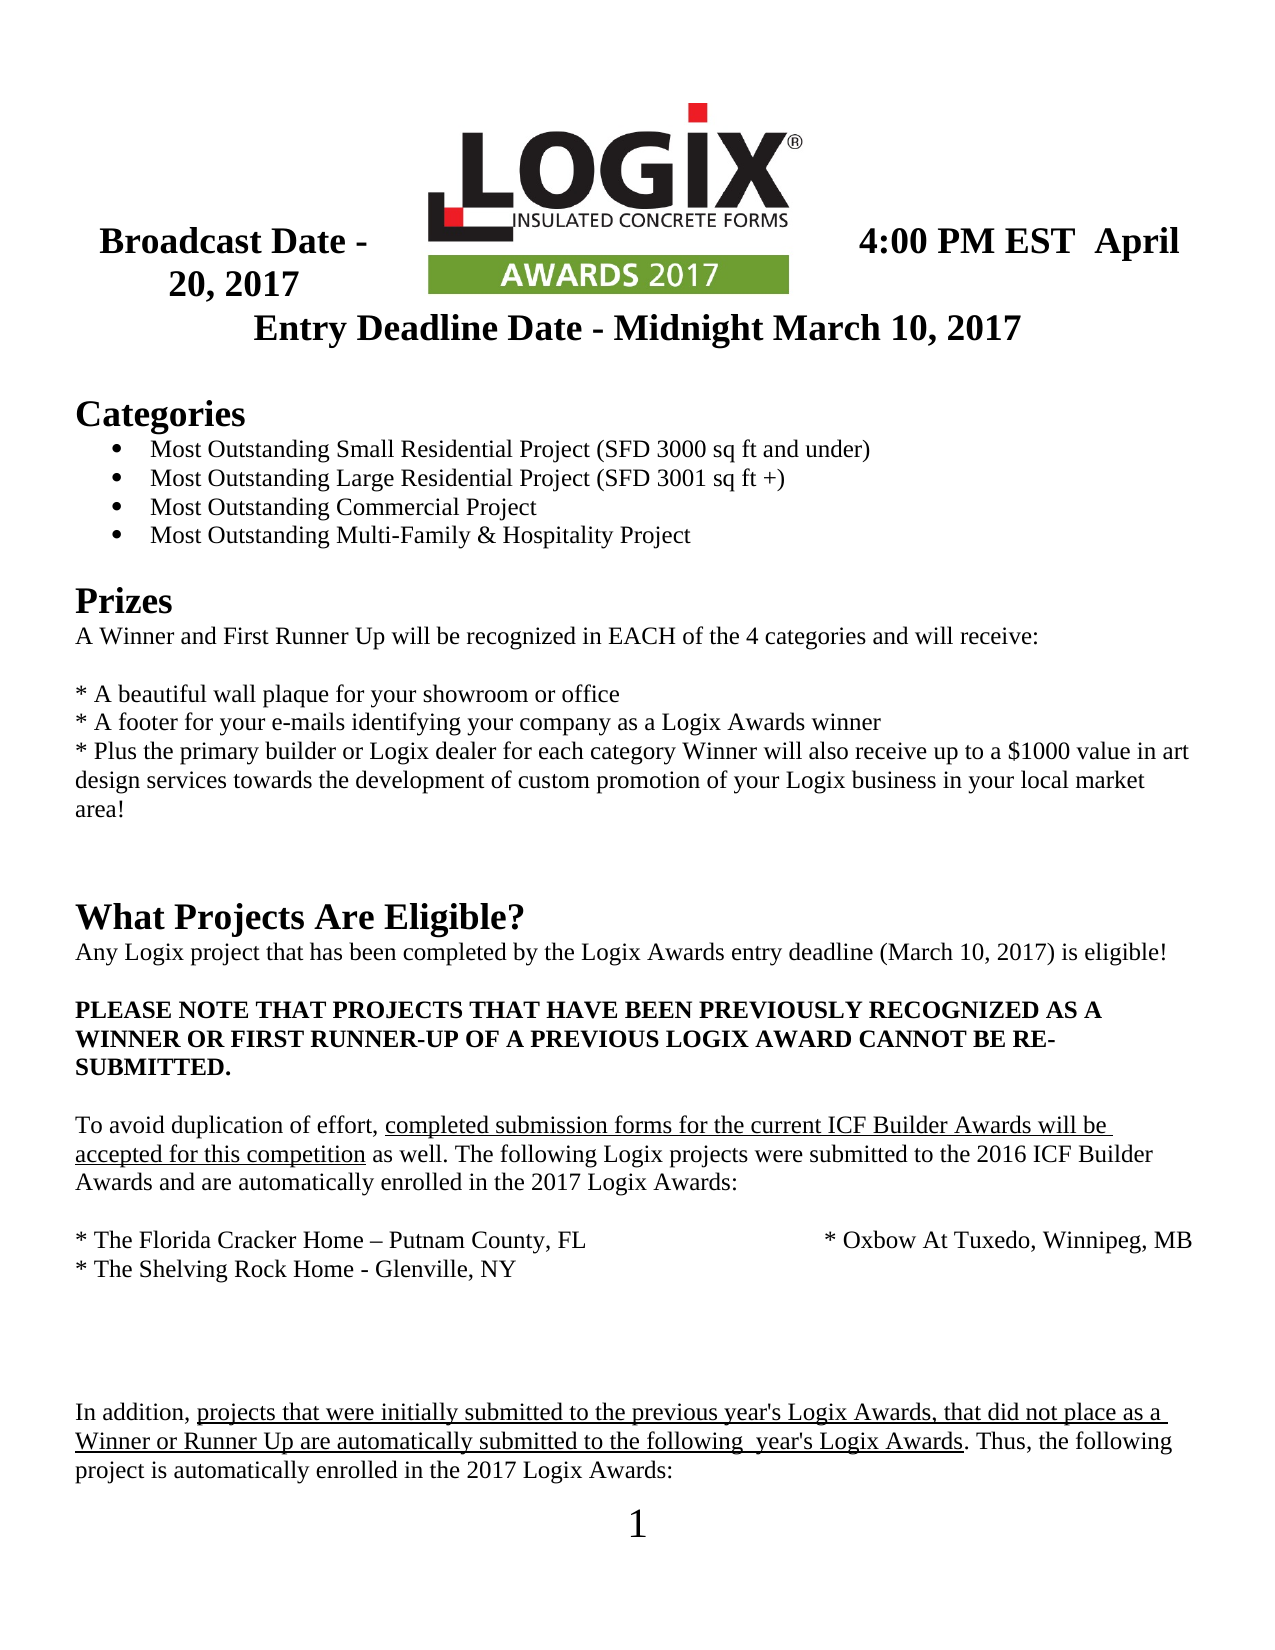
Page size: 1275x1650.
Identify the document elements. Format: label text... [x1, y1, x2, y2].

text * The Florida Cracker Home – Putnam County, FL * Oxbow At Tuxedo, Winnipeg, MB [75, 1225, 1200, 1254]
text Categories [75, 391, 1200, 434]
text To avoid duplication of effort, completed submission forms for the current ICF Builder Awards will be accepted for this competition as well. The following Logix projects were submitted to the 2016 ICF Builder Awards and are automatically enrolled in the 2017 Logix Awards: [75, 1110, 1200, 1196]
text Prizes [75, 578, 1200, 621]
text * The Shelving Rock Home - Glenville, NY [75, 1254, 1200, 1282]
text PLEASE NOTE THAT PROJECTS THAT HAVE BEEN PREVIOUSLY RECOGNIZED AS A WINNER OR FIRST RUNNER-UP OF A PREVIOUS LOGIX AWARD CANNOT BE RE-SUBMITTED. [75, 995, 1200, 1081]
text Entry Deadline Date - Midnight March 10, 2017 [75, 305, 1200, 348]
text * A footer for your e-mails identifying your company as a Logix Awards winner [75, 707, 1200, 736]
list Most Outstanding Large Residential Project (SFD 3001 sq ft +) [112, 463, 1200, 492]
text Broadcast Date - 4:00 PM EST April 20, 2017 [75, 219, 1200, 305]
text * A beautiful wall plaque for your showroom or office [75, 679, 1200, 707]
text Any Logix project that has been completed by the Logix Awards entry deadline (March 10, 2017) is eligible! [75, 937, 1200, 966]
text In addition, projects that were initially submitted to the previous year's Logix Awards, that did not place as a Winner or Runner Up are automatically submitted to the following year's Logix Awards. Thus, the following project is automatically enrolled in the 2017 Logix Awards: [75, 1397, 1200, 1484]
list Most Outstanding Commercial Project [112, 492, 1200, 521]
picture [411, 103, 820, 296]
text * Plus the primary builder or Logix dealer for each category Winner will also receive up to a $1000 value in art design services towards the development of custom promotion of your Logix business in your local market area! [75, 736, 1200, 822]
text A Winner and First Runner Up will be recognized in EACH of the 4 categories and will receive: [75, 621, 1200, 650]
text What Projects Are Eligible? [75, 894, 1200, 937]
list Most Outstanding Multi-Family & Hospitality Project [112, 521, 1200, 549]
list Most Outstanding Small Residential Project (SFD 3000 sq ft and under) [112, 434, 1200, 463]
